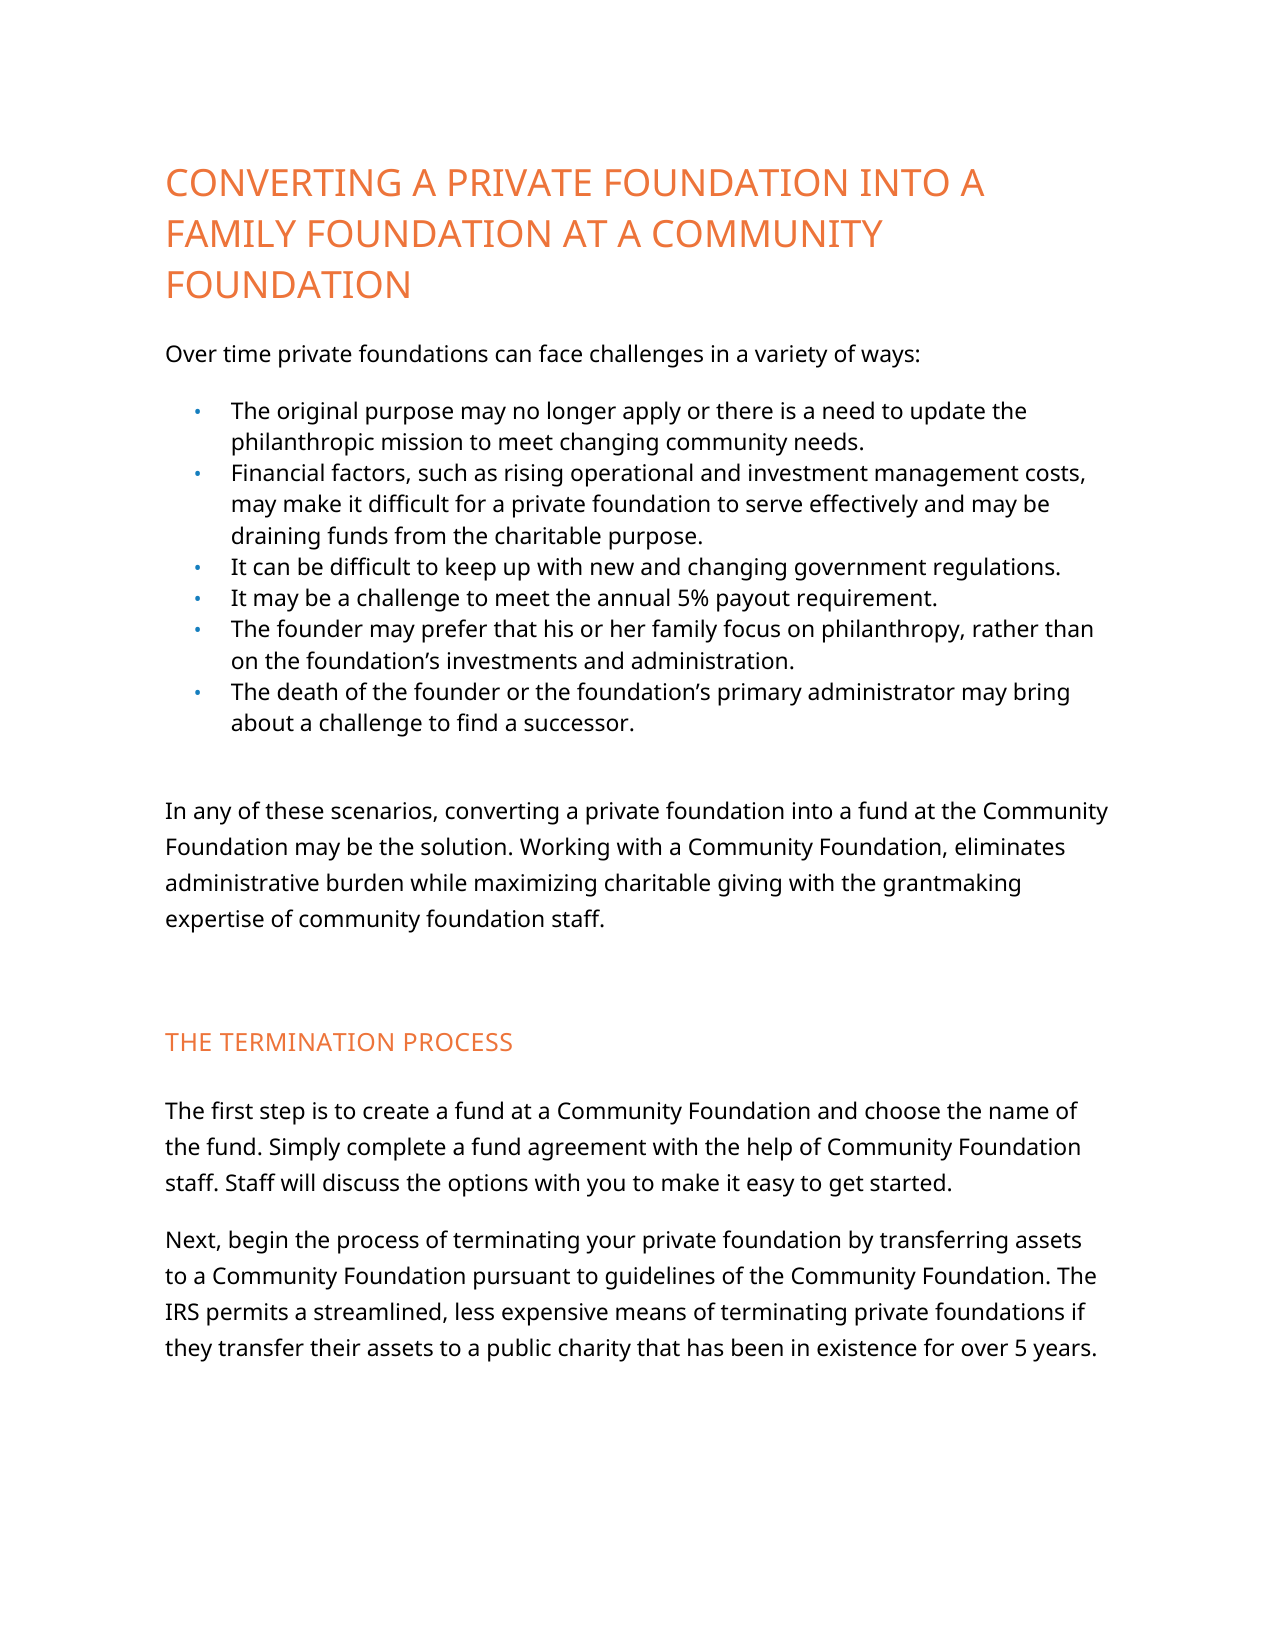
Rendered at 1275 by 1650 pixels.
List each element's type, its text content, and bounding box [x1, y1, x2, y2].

list The founder may prefer that his or her family focus on philanthropy, rather than on the foundation’s investments and administration. [193, 613, 1110, 676]
text The first step is to create a fund at a Community Foundation and choose the name of the fund. Simply complete a fund agreement with the help of Community Foundation staff. Staff will discuss the options with you to make it easy to get started. [165, 1095, 1110, 1198]
text CONVERTING A PRIVATE FOUNDATION INTO A FAMILY FOUNDATION AT A COMMUNITY FOUNDATION [165, 156, 1110, 338]
list It can be difficult to keep up with new and changing government regulations. [193, 551, 1110, 582]
list Financial factors, such as rising operational and investment management costs, may make it difficult for a private foundation to serve effectively and may be draining funds from the charitable purpose. [193, 457, 1110, 551]
text In any of these scenarios, converting a private foundation into a fund at the Community Foundation may be the solution. Working with a Community Foundation, eliminates administrative burden while maximizing charitable giving with the grantmaking expertise of community foundation staff. [165, 795, 1110, 967]
text Over time private foundations can face challenges in a variety of ways: [165, 338, 1110, 369]
list The original purpose may no longer apply or there is a need to update the philanthropic mission to meet changing community needs. [193, 394, 1110, 457]
list It may be a challenge to meet the annual 5% payout requirement. [193, 582, 1110, 613]
text Next, begin the process of terminating your private foundation by transferring assets to a Community Foundation pursuant to guidelines of the Community Foundation. The IRS permits a streamlined, less expensive means of terminating private foundations if they transfer their assets to a public charity that has been in existence for over 5 years. [165, 1224, 1110, 1363]
list The death of the founder or the foundation’s primary administrator may bring about a challenge to find a successor. [193, 676, 1110, 738]
text THE TERMINATION PROCESS [165, 1024, 1110, 1091]
